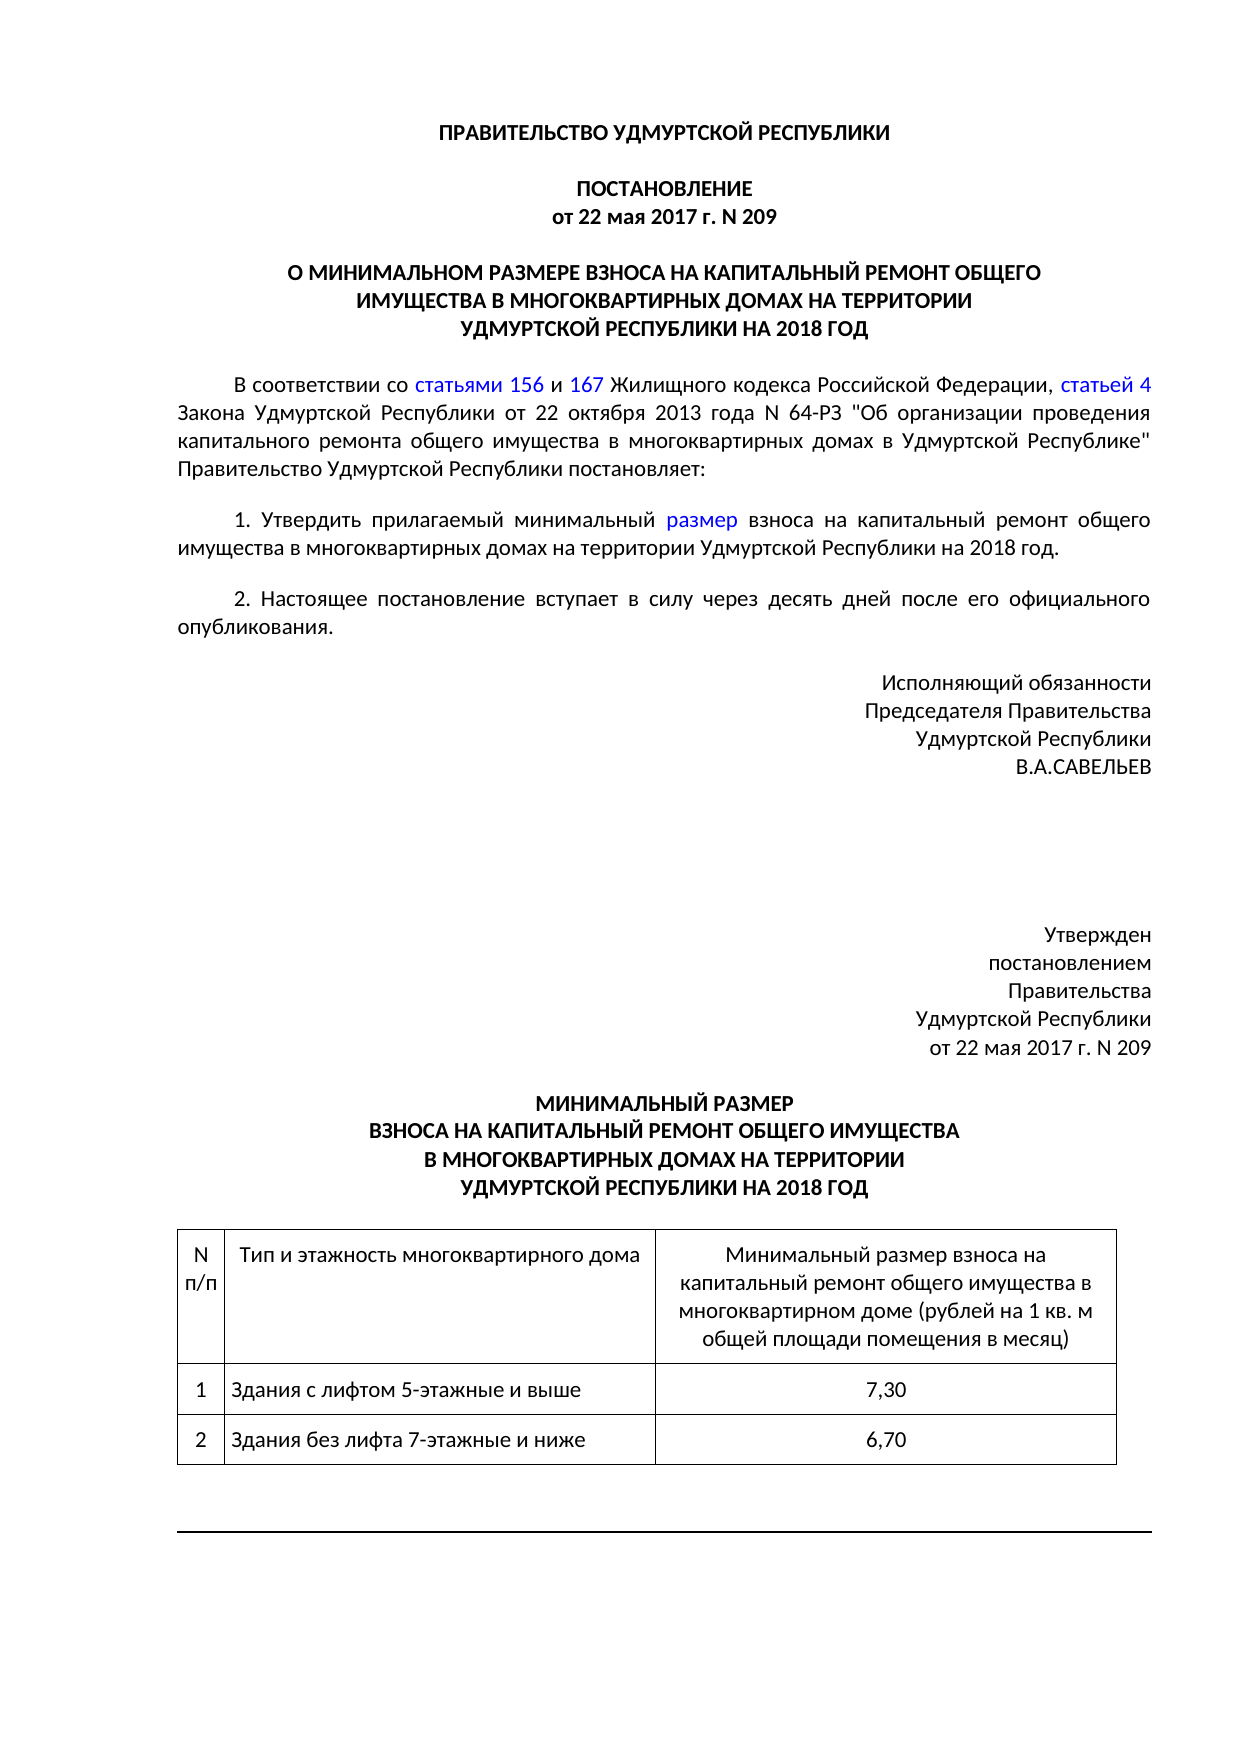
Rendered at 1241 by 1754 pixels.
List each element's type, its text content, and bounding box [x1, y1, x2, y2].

text Удмуртской Республики [177, 1004, 1152, 1033]
title ПОСТАНОВЛЕНИЕ [177, 174, 1152, 202]
title О МИНИМАЛЬНОМ РАЗМЕРЕ ВЗНОСА НА КАПИТАЛЬНЫЙ РЕМОНТ ОБЩЕГО [177, 258, 1152, 286]
text В соответствии со статьями 156 и 167 Жилищного кодекса Российской Федерации, статьей 4 Закона Удмуртской Республики от 22 октября 2013 года N 64-РЗ "Об организации проведения капитального ремонта общего имущества в многоквартирных домах в Удмуртской Республике" Правительство Удмуртской Республики постановляет: [177, 370, 1152, 482]
title В МНОГОКВАРТИРНЫХ ДОМАХ НА ТЕРРИТОРИИ [177, 1145, 1152, 1173]
text Председателя Правительства [177, 696, 1152, 724]
table_cell 7,30 [656, 1364, 1116, 1413]
title УДМУРТСКОЙ РЕСПУБЛИКИ НА 2018 ГОД [177, 1173, 1152, 1201]
text Правительства [177, 977, 1152, 1004]
table_header Минимальный размер взноса на капитальный ремонт общего имущества в многоквартирном доме (рублей на 1 кв. м общей площади помещения в месяц) [656, 1230, 1116, 1363]
text постановлением [177, 948, 1152, 977]
title ВЗНОСА НА КАПИТАЛЬНЫЙ РЕМОНТ ОБЩЕГО ИМУЩЕСТВА [177, 1117, 1152, 1145]
text 1. Утвердить прилагаемый минимальный размер взноса на капитальный ремонт общего имущества в многоквартирных домах на территории Удмуртской Республики на 2018 год. [177, 505, 1152, 561]
text В.А.САВЕЛЬЕВ [177, 752, 1152, 780]
title ПРАВИТЕЛЬСТВО УДМУРТСКОЙ РЕСПУБЛИКИ [177, 118, 1152, 146]
title УДМУРТСКОЙ РЕСПУБЛИКИ НА 2018 ГОД [177, 314, 1152, 342]
table_cell 1 [178, 1364, 224, 1413]
text Удмуртской Республики [177, 724, 1152, 752]
text Исполняющий обязанности [177, 668, 1152, 696]
text от 22 мая 2017 г. N 209 [177, 1033, 1152, 1061]
table_cell Здания без лифта 7-этажные и ниже [225, 1415, 655, 1464]
table_cell 6,70 [656, 1415, 1116, 1464]
title МИНИМАЛЬНЫЙ РАЗМЕР [177, 1089, 1152, 1117]
text 2. Настоящее постановление вступает в силу через десять дней после его официального опубликования. [177, 584, 1152, 640]
title от 22 мая 2017 г. N 209 [177, 202, 1152, 230]
table_cell Здания с лифтом 5-этажные и выше [225, 1364, 655, 1413]
table_cell 2 [178, 1415, 224, 1464]
table_header N п/п [178, 1230, 224, 1363]
title ИМУЩЕСТВА В МНОГОКВАРТИРНЫХ ДОМАХ НА ТЕРРИТОРИИ [177, 286, 1152, 314]
text Утвержден [177, 921, 1152, 948]
table_header Тип и этажность многоквартирного дома [225, 1230, 655, 1363]
